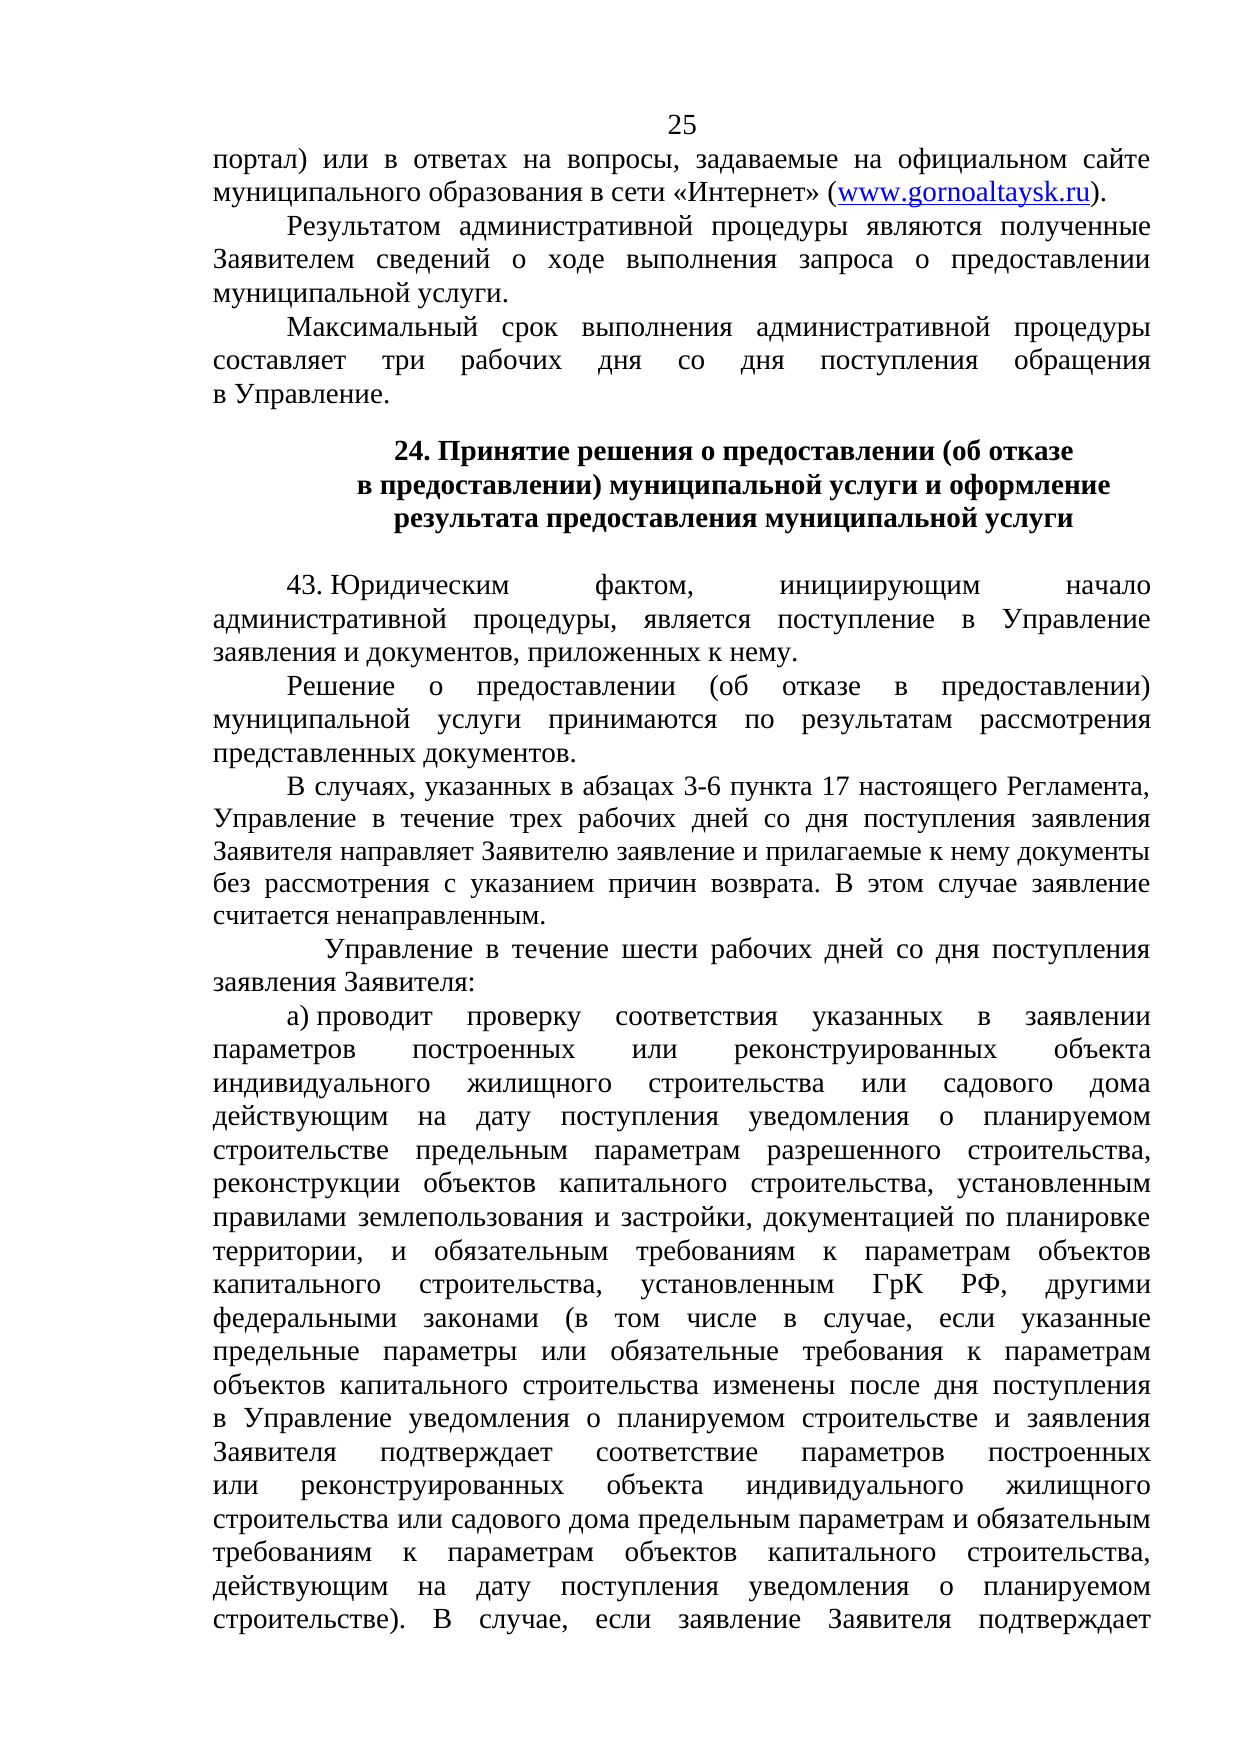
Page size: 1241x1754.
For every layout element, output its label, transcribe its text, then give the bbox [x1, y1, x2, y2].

text Управление в течение шести рабочих дней со дня поступления заявления Заявителя: [213, 931, 1152, 998]
text Решение о предоставлении (об отказе в предоставлении) муниципальной услуги принимаются по результатам рассмотрения представленных документов. [213, 668, 1152, 769]
text 43. Юридическим фактом, инициирующим начало административной процедуры, является поступление в Управление заявления и документов, приложенных к нему. [213, 567, 1152, 668]
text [213, 998, 1152, 1635]
text В случаях, указанных в абзацах 3-6 пункта 17 настоящего Регламента, Управление в течение трех рабочих дней со дня поступления заявления Заявителя направляет Заявителю заявление и прилагаемые к нему документы без рассмотрения с указанием причин возврата. В этом случае заявление считается ненаправленным. [213, 769, 1152, 931]
text 24. Принятие решения о предоставлении (об отказе в предоставлении) муниципальной услуги и оформление результата предоставления муниципальной услуги [316, 433, 1152, 534]
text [213, 141, 1152, 208]
list Максимальный срок выполнения административной процедуры составляет три рабочих дня со дня поступления обращения в Управление. [213, 309, 1152, 409]
list Результатом административной процедуры являются полученные Заявителем сведений о ходе выполнения запроса о предоставлении муниципальной услуги. [213, 208, 1152, 309]
